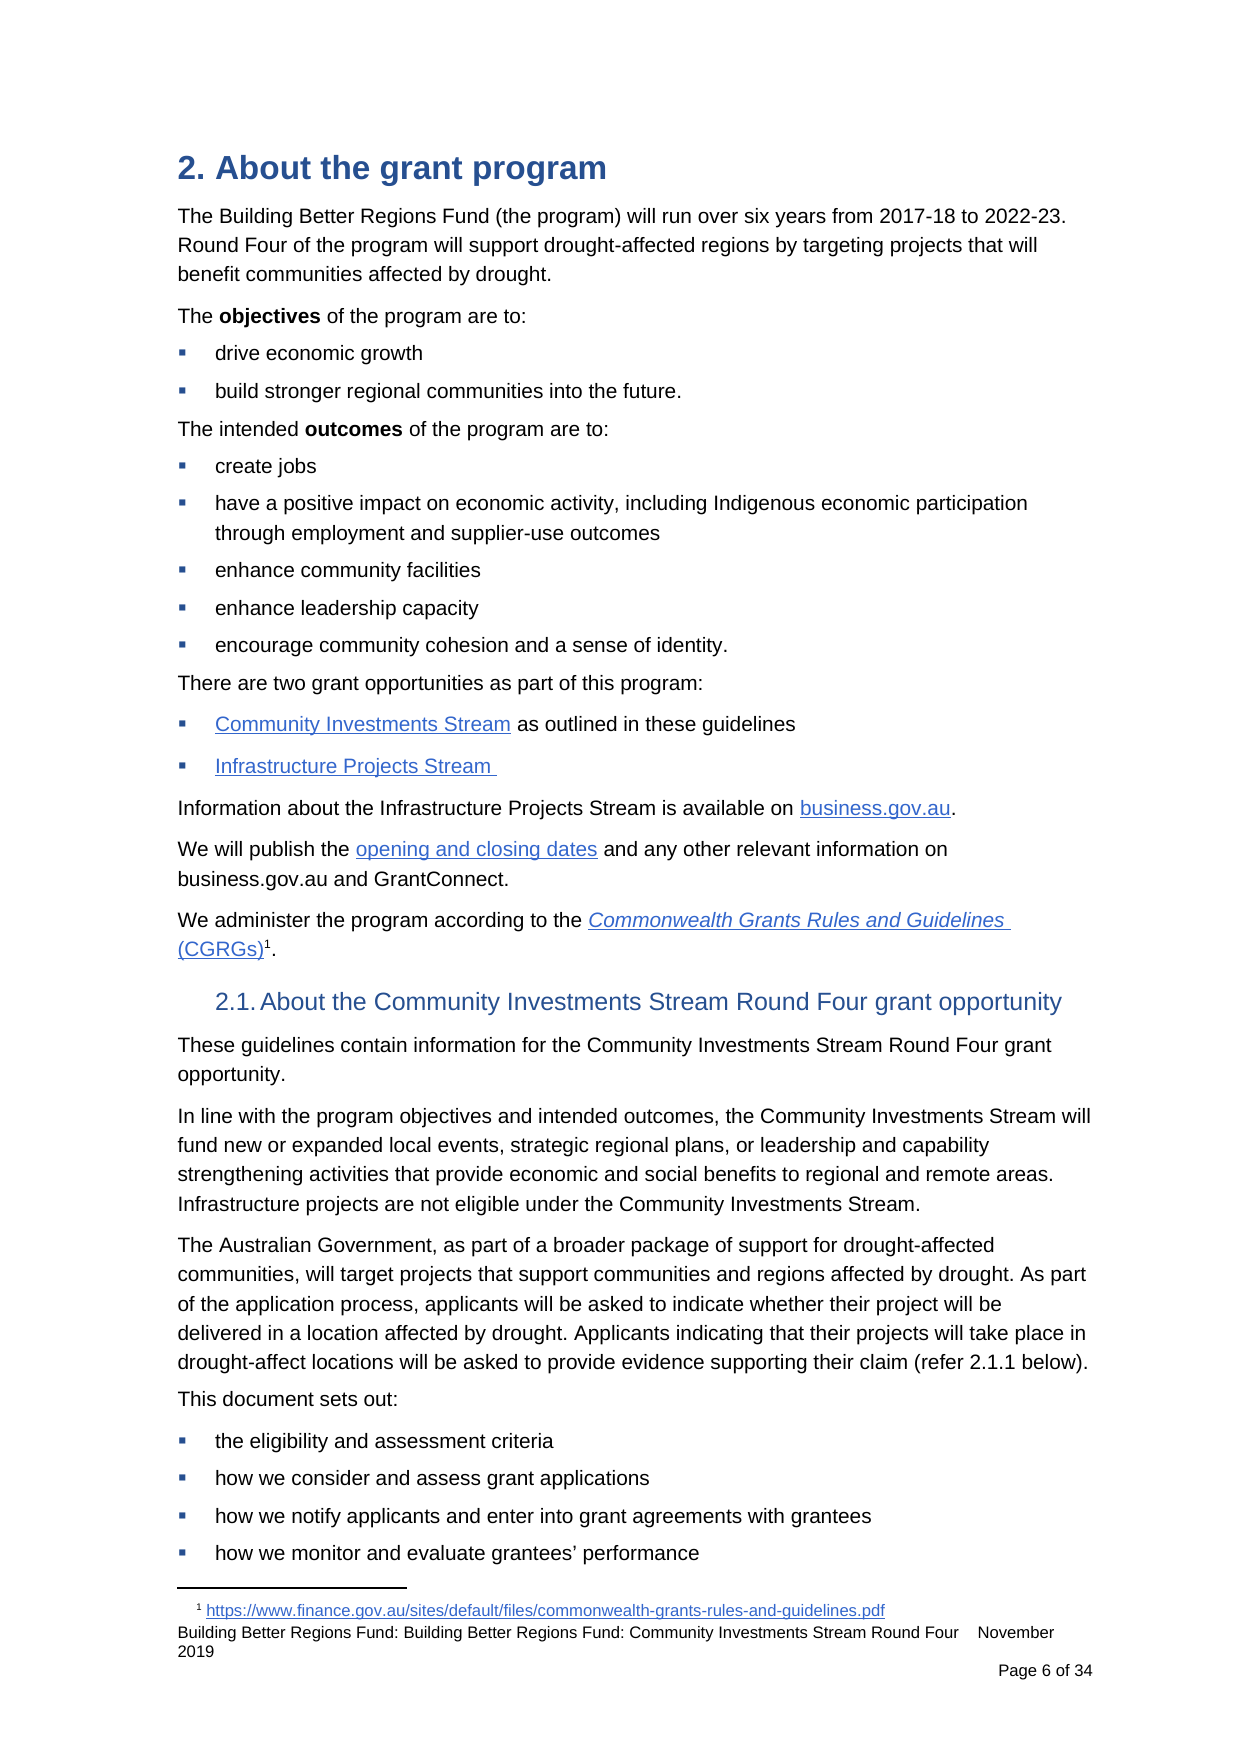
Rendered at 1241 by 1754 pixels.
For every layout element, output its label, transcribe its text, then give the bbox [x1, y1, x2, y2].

list Community Investments Stream as outlined in these guidelines [177, 707, 1092, 736]
text We administer the program according to the Commonwealth Grants Rules and Guidelines (CGRGs). [177, 903, 1092, 961]
list how we consider and assess grant applications [177, 1461, 1092, 1490]
subtitle About the Community Investments Stream Round Four grant opportunity [215, 986, 1092, 1015]
list This document sets out: [177, 1382, 1092, 1411]
list Infrastructure Projects Stream [177, 749, 1092, 778]
text We will publish the opening and closing dates and any other relevant information on business.gov.au and GrantConnect. [177, 832, 1092, 890]
text The objectives of the program are to: [177, 299, 1092, 328]
list enhance leadership capacity [177, 590, 1092, 619]
text In line with the program objectives and intended outcomes, the Community Investments Stream will fund new or expanded local events, strategic regional plans, or leadership and capability strengthening activities that provide economic and social benefits to regional and remote areas. Infrastructure projects are not eligible under the Community Investments Stream. [177, 1099, 1092, 1215]
list the eligibility and assessment criteria [177, 1424, 1092, 1453]
list how we notify applicants and enter into grant agreements with grantees [177, 1499, 1092, 1528]
subtitle About the grant program [177, 148, 1092, 186]
list create jobs [177, 449, 1092, 478]
list drive economic growth [177, 336, 1092, 365]
text The Building Better Regions Fund (the program) will run over six years from 2017-18 to 2022-23. Round Four of the program will support drought-affected regions by targeting projects that will benefit communities affected by drought. [177, 199, 1092, 286]
text Information about the Infrastructure Projects Stream is available on business.gov.au. [177, 790, 1092, 819]
list enhance community facilities [177, 553, 1092, 582]
list encourage community cohesion and a sense of identity. [177, 628, 1092, 657]
text There are two grant opportunities as part of this program: [177, 665, 1092, 694]
list have a positive impact on economic activity, including Indigenous economic participation through employment and supplier-use outcomes [177, 486, 1092, 544]
text The intended outcomes of the program are to: [177, 411, 1092, 440]
text The Australian Government, as part of a broader package of support for drought-affected communities, will target projects that support communities and regions affected by drought. As part of the application process, applicants will be asked to indicate whether their project will be delivered in a location affected by drought. Applicants indicating that their projects will take place in drought-affect locations will be asked to provide evidence supporting their claim (refer 2.1.1 below). [177, 1228, 1092, 1374]
text These guidelines contain information for the Community Investments Stream Round Four grant opportunity. [177, 1028, 1092, 1086]
list build stronger regional communities into the future. [177, 374, 1092, 403]
list how we monitor and evaluate grantees’ performance [177, 1536, 1092, 1565]
